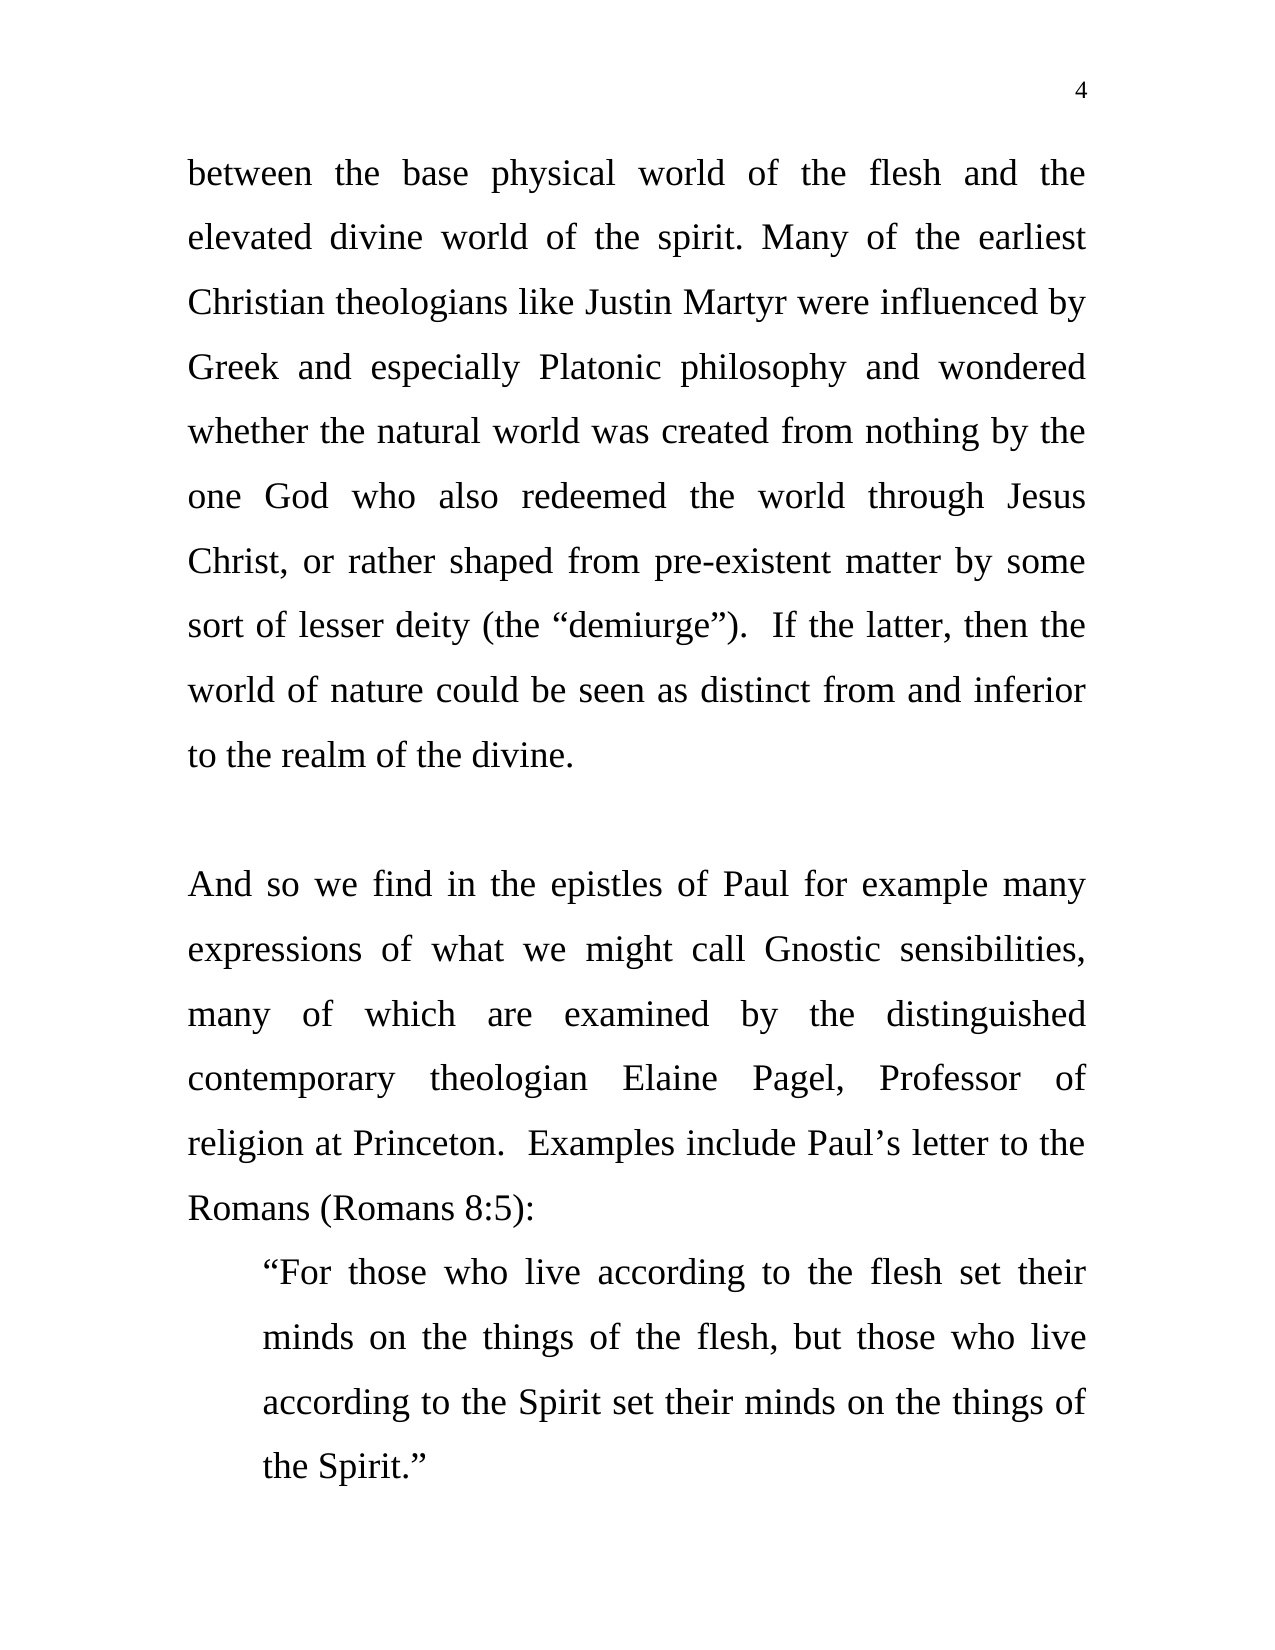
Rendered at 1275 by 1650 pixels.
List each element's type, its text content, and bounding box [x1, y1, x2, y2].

text And so we find in the epistles of Paul for example many expressions of what we might call Gnostic sensibilities, many of which are examined by the distinguished contemporary theologian Elaine Pagel, Professor of religion at Princeton. Examples include Paul’s letter to the Romans (Romans 8:5): [187, 862, 1087, 1228]
text “For those who live according to the flesh set their minds on the things of the flesh, but those who live according to the Spirit set their minds on the things of the Spirit.” [262, 1250, 1087, 1487]
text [187, 150, 1087, 775]
